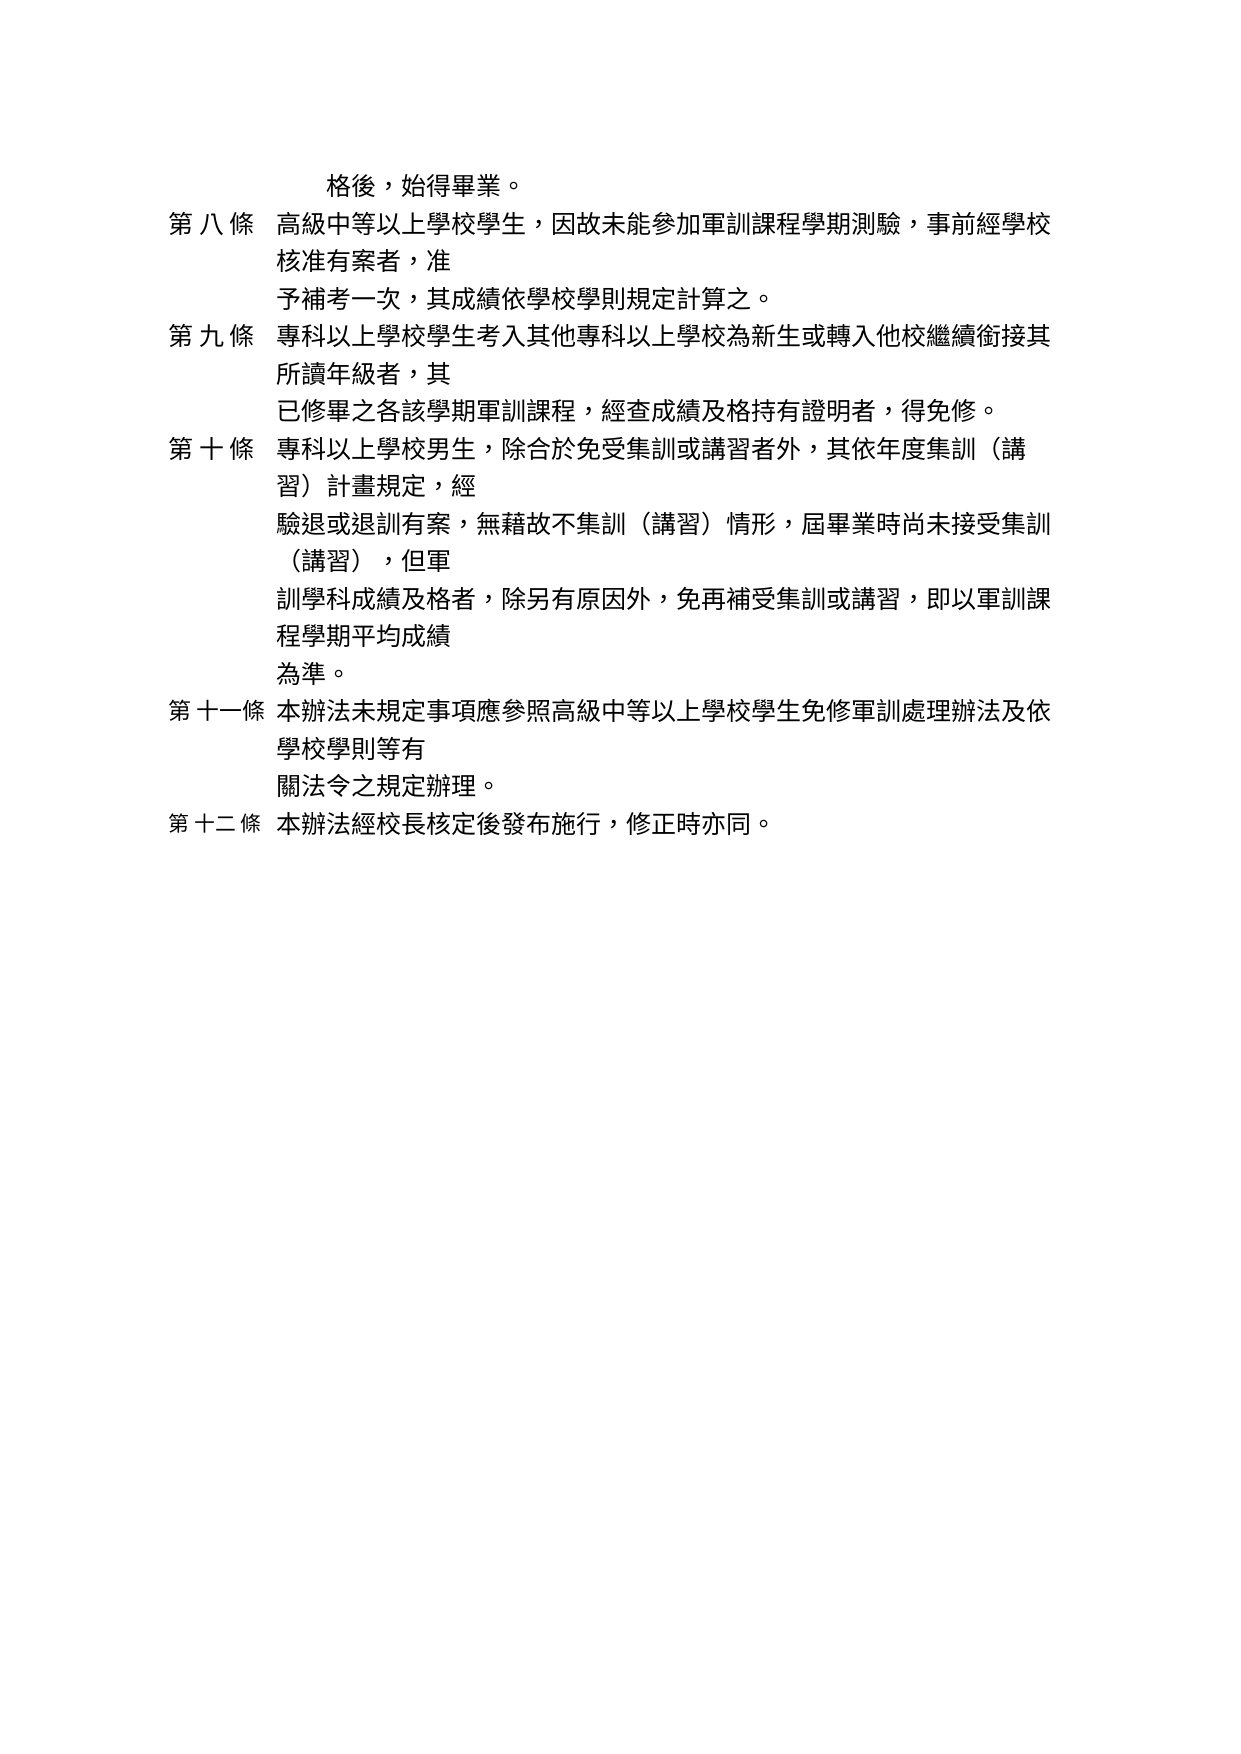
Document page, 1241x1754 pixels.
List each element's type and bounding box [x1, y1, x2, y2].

table_cell [167, 165, 1073, 880]
